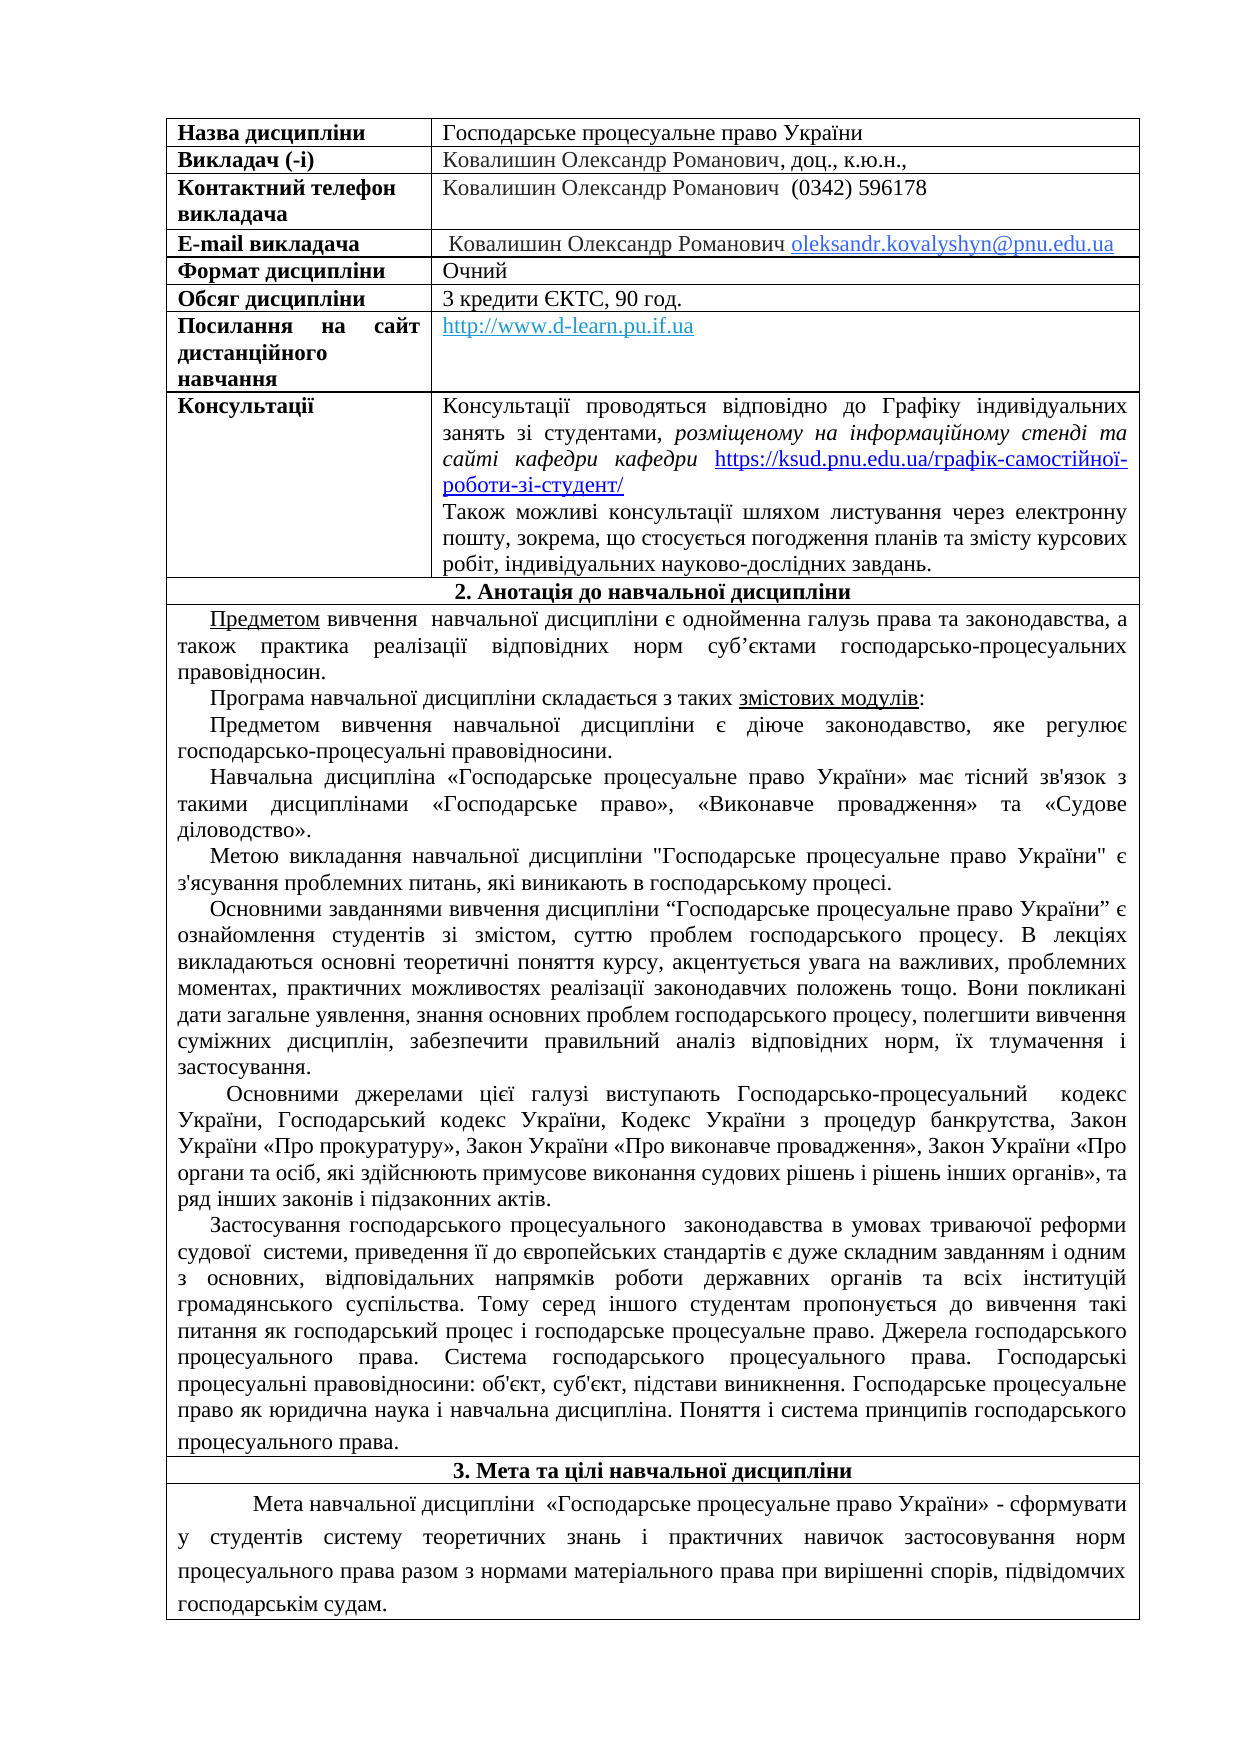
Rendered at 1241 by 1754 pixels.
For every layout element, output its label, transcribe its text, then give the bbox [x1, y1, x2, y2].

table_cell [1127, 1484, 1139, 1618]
table_cell 2. Анотація до навчальної дисципліни [167, 578, 1139, 604]
table_cell 3 кредити ЄКТС, 90 год. [432, 285, 1139, 311]
table_cell Контактний телефон викладача [167, 174, 431, 229]
table_cell Консультації проводяться відповідно до Графіку індивідуальних занять зі студентами, розміщеному на інформаційному стенді та сайті кафедри кафедри https://ksud.pnu.edu.ua/графік-самостійної-роботи-зі-студент/ Також можливі консультації шляхом листування через електронну пошту, зокрема, що стосується погодження планів та змісту курсових робіт, індивідуальних науково-дослідних завдань. [432, 393, 1139, 577]
table_cell Предметом вивчення навчальної дисципліни є однойменна галузь права та законодавства, а також практика реалізації відповідних норм суб’єктами господарсько-процесуальних правовідносин. Програма навчальної дисципліни складається з таких змістових модулів: Предметом вивчення навчальної дисципліни є діюче законодавство, яке регулює господарсько-процесуальні правовідносини. Навчальна дисципліна «Господарське процесуальне право України» має тісний зв'язок з такими дисциплінами «Господарське право», «Виконавче провадження» та «Судове діловодство». Метою викладання навчальної дисципліни "Господарське процесуальне право України" є з'ясування проблемних питань, які виникають в господарському процесі. Основними завданнями вивчення дисципліни “Господарське процесуальне право України” є ознайомлення студентів зі змістом, суттю проблем господарського процесу. В лекціях викладаються основні теоретичні поняття курсу, акцентується увага на важливих, проблемних моментах, практичних можливостях реалізації законодавчих положень тощо. Вони покликані дати загальне уявлення, знання основних проблем господарського процесу, полегшити вивчення суміжних дисциплін, забезпечити правильний аналіз відповідних норм, їх тлумачення і застосування. Основними джерелами цієї галузі виступають Господарсько-процесуальний кодекс України, Господарський кодекс України, Кодекс України з процедур банкрутства, Закон України «Про прокуратуру», Закон України «Про виконавче провадження», Закон України «Про органи та осіб, які здійснюють примусове виконання судових рішень і рішень інших органів», та ряд інших законів і підзаконних актів. Застосування господарського процесуального законодавства в умовах триваючої реформи судової системи, приведення її до європейських стандартів є дуже складним завданням і одним з основних, відповідальних напрямків роботи державних органів та всіх інституцій громадянського суспільства. Тому серед іншого студентам пропонується до вивчення такі питання як господарський процес і господарське процесуальне право. Джерела господарського процесуального права. Система господарського процесуального права. Господарські процесуальні правовідносини: об'єкт, суб'єкт, підстави виникнення. Господарське процесуальне право як юридична наука і навчальна дисципліна. Поняття і система принципів господарського процесуального права. [167, 605, 1139, 1456]
table_cell Викладач (-і) [167, 147, 431, 173]
table_cell Посилання на сайт дистанційного навчання [167, 312, 431, 391]
table_cell http://www.d-learn.pu.if.ua [432, 312, 1139, 391]
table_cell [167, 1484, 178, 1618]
table_cell E-mail викладача [167, 230, 431, 256]
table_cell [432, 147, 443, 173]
table_cell Ковалишин Олександр Романович (0342) 596178 [432, 174, 1139, 229]
table_cell Ковалишин Олександр Романович oleksandr.kovalyshyn@pnu.edu.ua [791, 230, 1139, 256]
table_cell Очний [432, 258, 1139, 284]
table_cell 3. Мета та цілі навчальної дисципліни [167, 1457, 1139, 1483]
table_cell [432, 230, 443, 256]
table_cell Господарське процесуальне право України [432, 119, 1139, 146]
table_cell Формат дисципліни [167, 258, 431, 284]
table_cell Ковалишин Олександр Романович, доц., к.ю.н., [780, 147, 1139, 173]
table_cell Назва дисципліни [167, 119, 431, 146]
table_cell Обсяг дисципліни [167, 285, 431, 311]
table_cell Консультації [167, 393, 431, 577]
